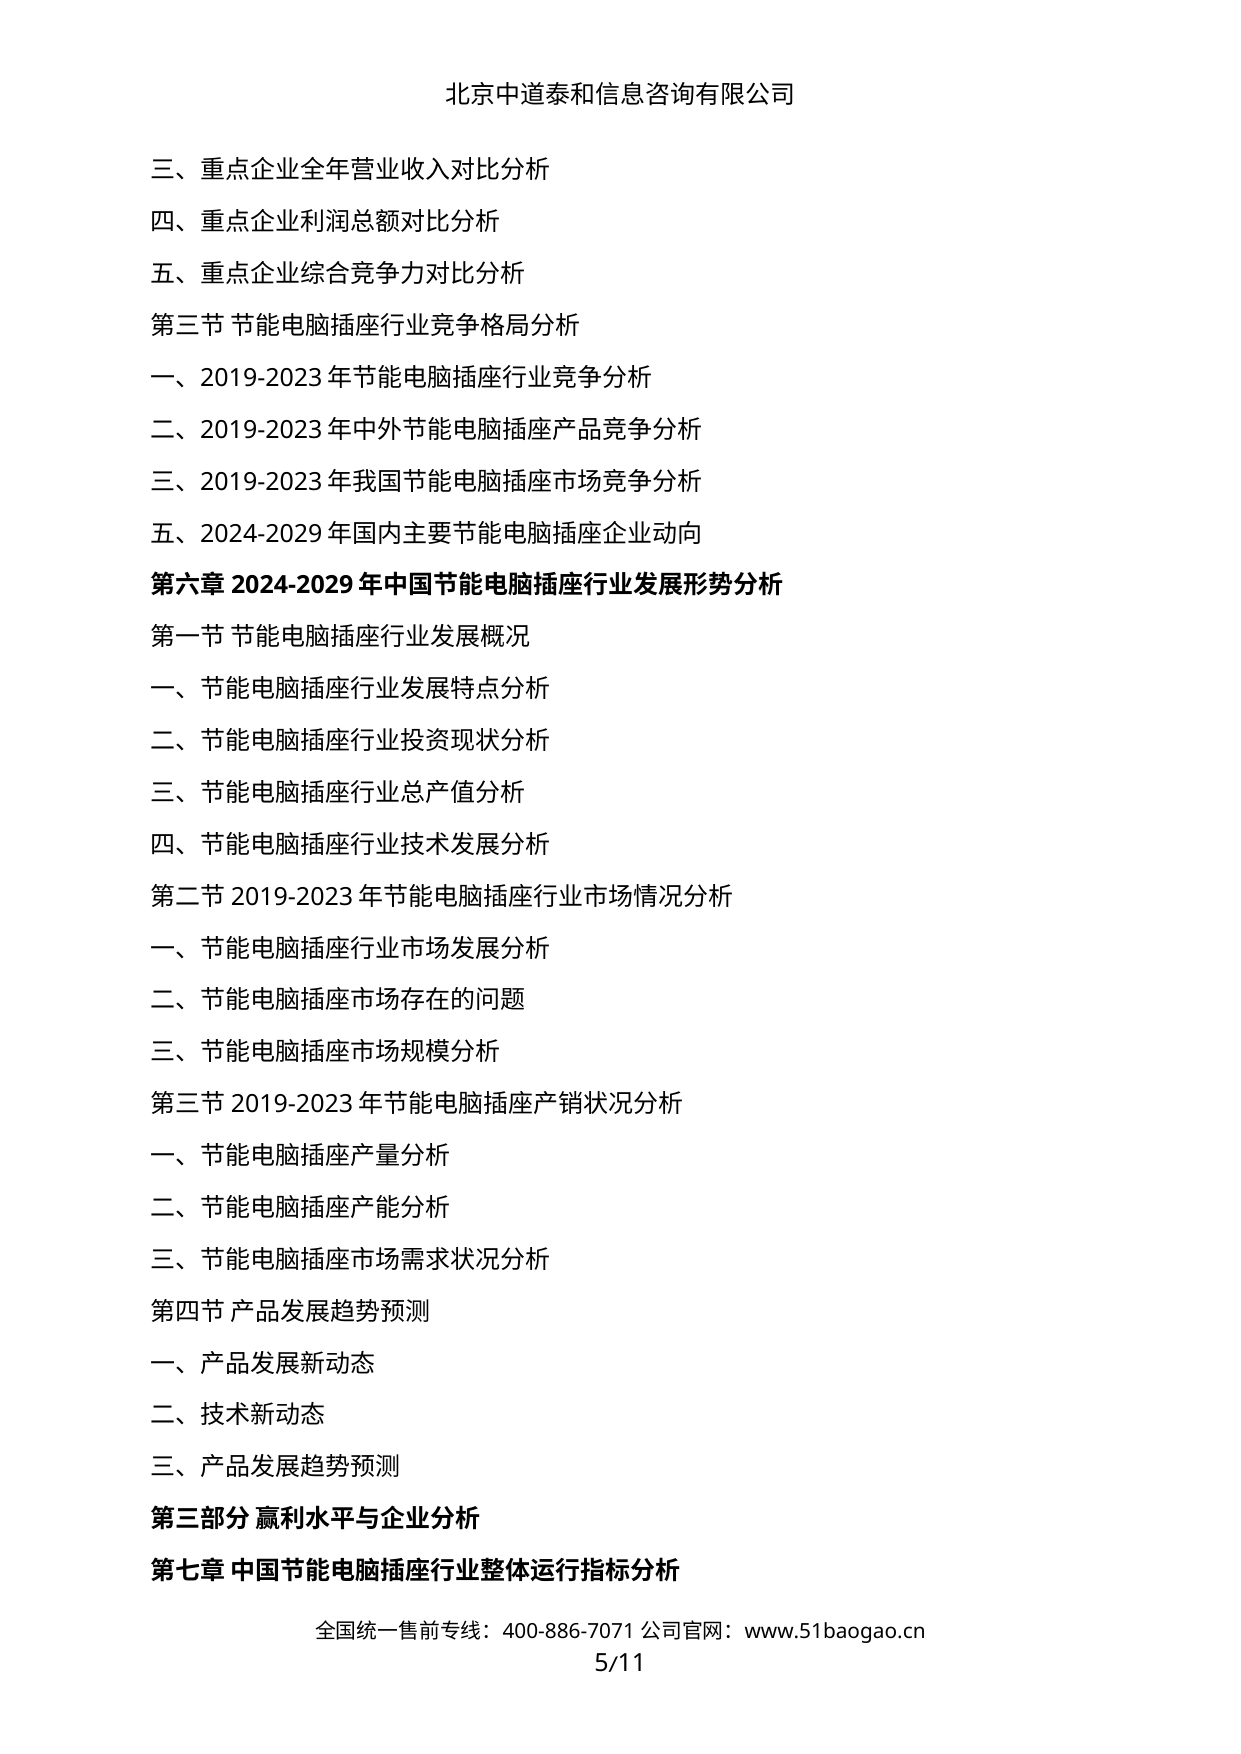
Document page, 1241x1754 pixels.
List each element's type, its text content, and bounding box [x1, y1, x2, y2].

text 四、重点企业利润总额对比分析 [150, 202, 1090, 238]
text 三、节能电脑插座行业总产值分析 [150, 772, 1090, 809]
text 五、重点企业综合竞争力对比分析 [150, 254, 1090, 290]
text 第三部分 赢利水平与企业分析 [150, 1499, 1090, 1535]
text 第四节 产品发展趋势预测 [150, 1291, 1090, 1327]
text 第一节 节能电脑插座行业发展概况 [150, 617, 1090, 653]
text 三、2019-2023年我国节能电脑插座市场竞争分析 [150, 461, 1090, 497]
text 二、2019-2023年中外节能电脑插座产品竞争分析 [150, 409, 1090, 446]
text 第二节 2019-2023年节能电脑插座行业市场情况分析 [150, 876, 1090, 912]
text 三、产品发展趋势预测 [150, 1447, 1090, 1483]
text 第三节 2019-2023年节能电脑插座产销状况分析 [150, 1084, 1090, 1120]
text 一、2019-2023年节能电脑插座行业竞争分析 [150, 357, 1090, 394]
text 一、节能电脑插座行业市场发展分析 [150, 928, 1090, 964]
text 二、节能电脑插座产能分析 [150, 1187, 1090, 1224]
text 二、节能电脑插座市场存在的问题 [150, 980, 1090, 1016]
text 三、重点企业全年营业收入对比分析 [150, 150, 1090, 186]
text 三、节能电脑插座市场规模分析 [150, 1032, 1090, 1068]
text 五、2024-2029年国内主要节能电脑插座企业动向 [150, 513, 1090, 549]
text 四、节能电脑插座行业技术发展分析 [150, 824, 1090, 861]
text 二、技术新动态 [150, 1395, 1090, 1431]
text 第七章 中国节能电脑插座行业整体运行指标分析 [150, 1551, 1090, 1587]
text 一、产品发展新动态 [150, 1343, 1090, 1379]
text 第六章 2024-2029年中国节能电脑插座行业发展形势分析 [150, 565, 1090, 601]
text 三、节能电脑插座市场需求状况分析 [150, 1239, 1090, 1276]
text 第三节 节能电脑插座行业竞争格局分析 [150, 306, 1090, 342]
text 一、节能电脑插座行业发展特点分析 [150, 669, 1090, 705]
text 一、节能电脑插座产量分析 [150, 1136, 1090, 1172]
text 二、节能电脑插座行业投资现状分析 [150, 721, 1090, 757]
